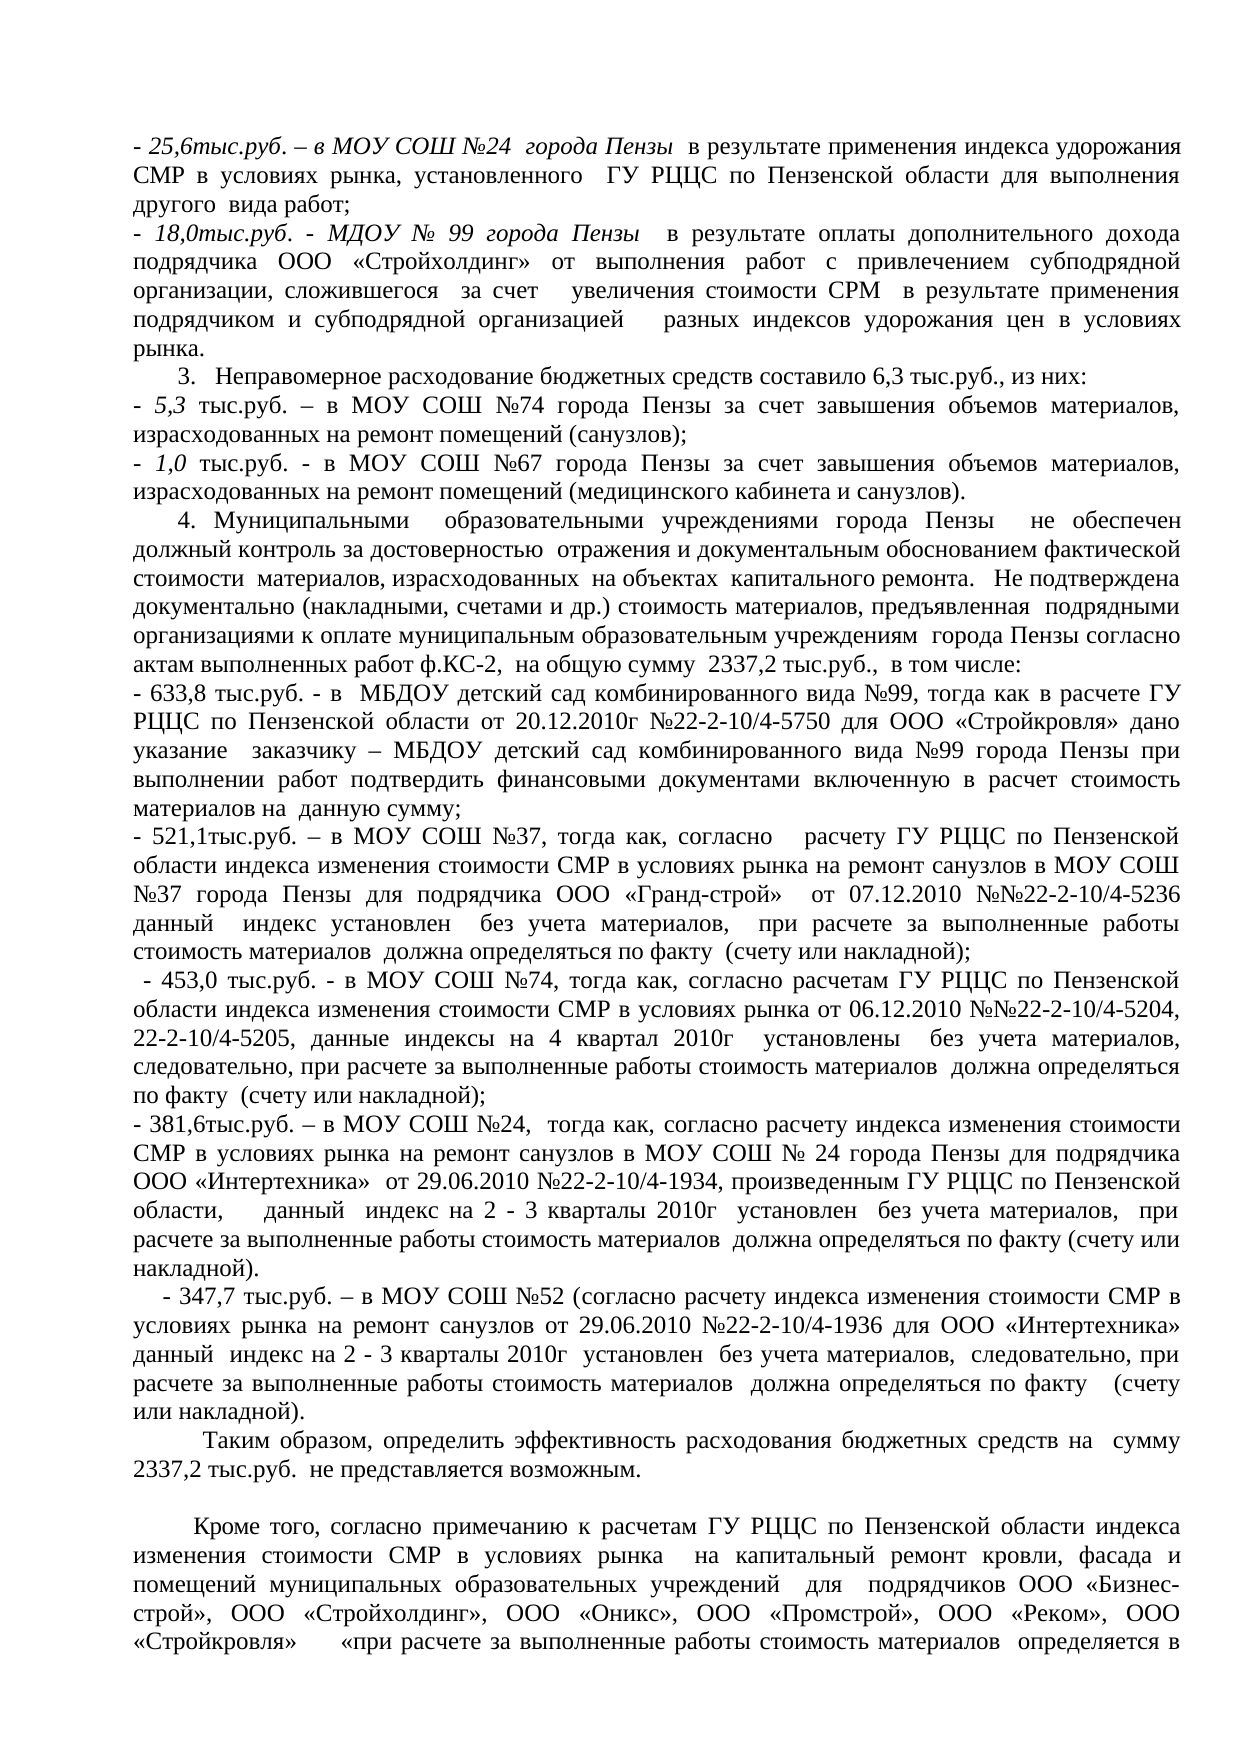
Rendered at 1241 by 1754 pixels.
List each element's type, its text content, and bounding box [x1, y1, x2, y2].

text 4. Муниципальными образовательными учреждениями города Пензы не обеспечен должный контроль за достоверностью отражения и документальным обоснованием фактической стоимости материалов, израсходованных на объектах капитального ремонта. Не подтверждена документально (накладными, счетами и др.) стоимость материалов, предъявленная подрядными организациями к оплате муниципальным образовательным учреждениям города Пензы согласно актам выполненных работ ф.КС-2, на общую сумму 2337,2 тыс.руб., в том числе: [133, 505, 1181, 678]
text - 381,6тыс.руб. – в МОУ СОШ №24, тогда как, согласно расчету индекса изменения стоимости СМР в условиях рынка на ремонт санузлов в МОУ СОШ № 24 города Пензы для подрядчика ООО «Интертехника» от 29.06.2010 №22-2-10/4-1934, произведенным ГУ РЦЦС по Пензенской области, данный индекс на 2 - 3 кварталы 2010г установлен без учета материалов, при расчете за выполненные работы стоимость материалов должна определяться по факту (счету или накладной). [133, 1109, 1181, 1281]
text - 633,8 тыс.руб. - в МБДОУ детский сад комбинированного вида №99, тогда как в расчете ГУ РЦЦС по Пензенской области от 20.12.2010г №22-2-10/4-5750 для ООО «Стройкровля» дано указание заказчику – МБДОУ детский сад комбинированного вида №99 города Пензы при выполнении работ подтвердить финансовыми документами включенную в расчет стоимость материалов на данную сумму; [133, 678, 1181, 821]
text - 1,0 тыс.руб. - в МОУ СОШ №67 города Пензы за счет завышения объемов материалов, израсходованных на ремонт помещений (медицинского кабинета и санузлов). [133, 448, 1181, 505]
text - 25,6тыс.руб. – в МОУ СОШ №24 города Пензы в результате применения индекса удорожания СМР в условиях рынка, установленного ГУ РЦЦС по Пензенской области для выполнения другого вида работ; [133, 131, 1181, 218]
text - 521,1тыс.руб. – в МОУ СОШ №37, тогда как, согласно расчету ГУ РЦЦС по Пензенской области индекса изменения стоимости СМР в условиях рынка на ремонт санузлов в МОУ СОШ №37 города Пензы для подрядчика ООО «Гранд-строй» от 07.12.2010 №№22-2-10/4-5236 данный индекс установлен без учета материалов, при расчете за выполненные работы стоимость материалов должна определяться по факту (счету или накладной); [133, 821, 1181, 965]
text - 347,7 тыс.руб. – в МОУ СОШ №52 (согласно расчету индекса изменения стоимости СМР в условиях рынка на ремонт санузлов от 29.06.2010 №22-2-10/4-1936 для ООО «Интертехника» данный индекс на 2 - 3 кварталы 2010г установлен без учета материалов, следовательно, при расчете за выполненные работы стоимость материалов должна определяться по факту (счету или накладной). [133, 1281, 1181, 1425]
text - 453,0 тыс.руб. - в МОУ СОШ №74, тогда как, согласно расчетам ГУ РЦЦС по Пензенской области индекса изменения стоимости СМР в условиях рынка от 06.12.2010 №№22-2-10/4-5204, 22-2-10/4-5205, данные индексы на 4 квартал 2010г установлены без учета материалов, следовательно, при расчете за выполненные работы стоимость материалов должна определяться по факту (счету или накладной); [133, 965, 1181, 1109]
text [133, 1511, 1181, 1655]
text Таким образом, определить эффективность расходования бюджетных средств на сумму 2337,2 тыс.руб. не представляется возможным. [133, 1425, 1181, 1483]
text - 5,3 тыс.руб. – в МОУ СОШ №74 города Пензы за счет завышения объемов материалов, израсходованных на ремонт помещений (санузлов); [133, 390, 1181, 448]
list Неправомерное расходование бюджетных средств составило 6,3 тыс.руб., из них: [177, 361, 1181, 390]
text - 18,0тыс.руб. - МДОУ № 99 города Пензы в результате оплаты дополнительного дохода подрядчика ООО «Стройхолдинг» от выполнения работ с привлечением субподрядной организации, сложившегося за счет увеличения стоимости СРМ в результате применения подрядчиком и субподрядной организацией разных индексов удорожания цен в условиях рынка. [133, 218, 1181, 361]
